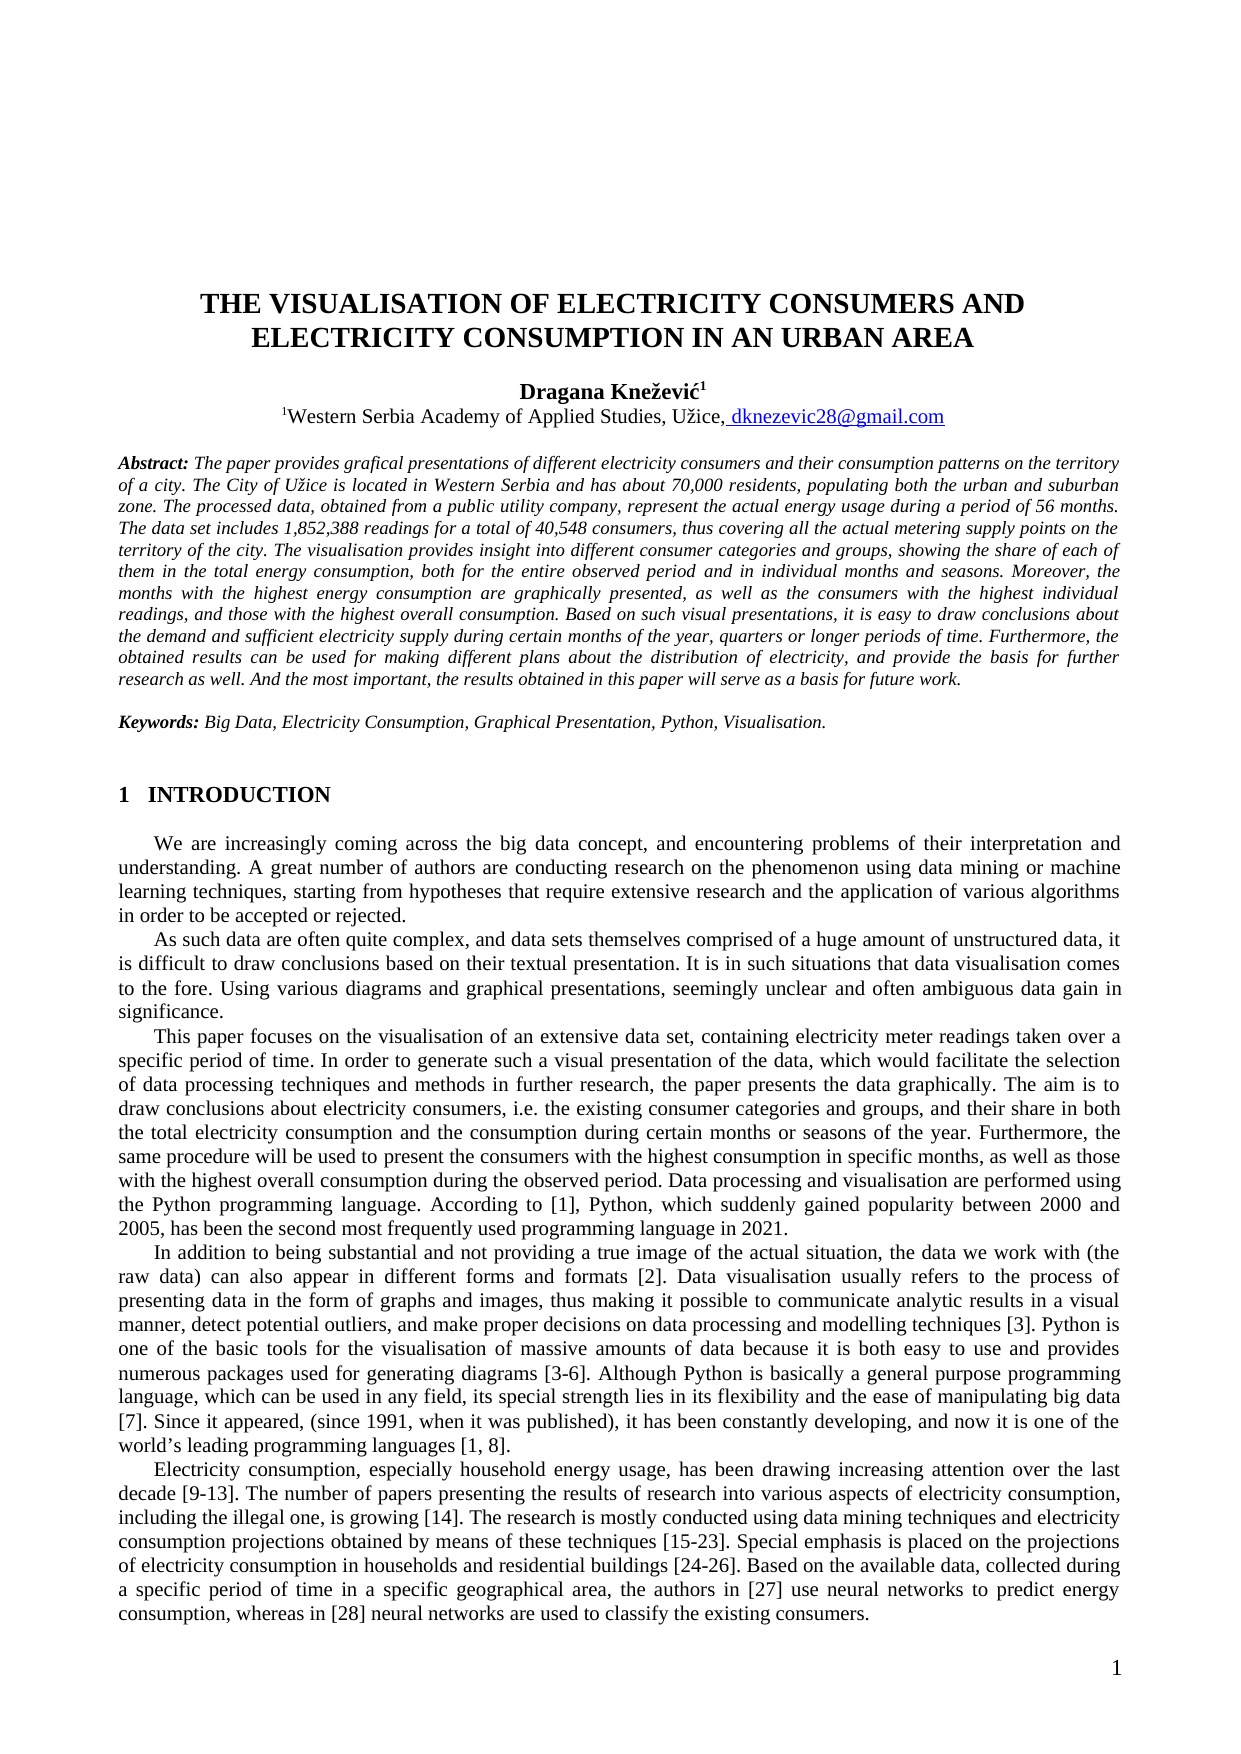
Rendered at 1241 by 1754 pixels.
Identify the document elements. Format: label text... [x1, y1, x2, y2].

text THE VISUALISATION OF ELECTRICITY CONSUMERS AND ELECTRICITY CONSUMPTION IN AN URBAN AREA [103, 287, 1122, 354]
text We are increasingly coming across the big data concept, and encountering problems of their interpretation and understanding. A great number of authors are conducting research on the phenomenon using data mining or machine learning techniques, starting from hypotheses that require extensive research and the application of various algorithms in order to be accepted or rejected. [118, 831, 1122, 927]
text In addition to being substantial and not providing a true image of the actual situation, the data we work with (the raw data) can also appear in different forms and formats [2]. Data visualisation usually refers to the process of presenting data in the form of graphs and images, thus making it possible to communicate analytic results in a visual manner, detect potential outliers, and make proper decisions on data processing and modelling techniques [3]. Python is one of the basic tools for the visualisation of massive amounts of data because it is both easy to use and provides numerous packages used for generating diagrams [3-6]. Although Python is basically a general purpose programming language, which can be used in any field, its special strength lies in its flexibility and the ease of manipulating big data [7]. Since it appeared, (since 1991, when it was published), it has been constantly developing, and now it is one of the world’s leading programming languages [1, 8]. [118, 1240, 1122, 1457]
text Dragana Knežević1 [103, 378, 1122, 404]
text As such data are often quite complex, and data sets themselves comprised of a huge amount of unstructured data, it is difficult to draw conclusions based on their textual presentation. It is in such situations that data visualisation comes to the fore. Using various diagrams and graphical presentations, seemingly unclear and often ambiguous data gain in significance. [118, 927, 1122, 1023]
text Electricity consumption, especially household energy usage, has been drawing increasing attention over the last decade [9-13]. The number of papers presenting the results of research into various aspects of electricity consumption, including the illegal one, is growing [14]. The research is mostly conducted using data mining techniques and electricity consumption projections obtained by means of these techniques [15-23]. Special emphasis is placed on the projections of electricity consumption in households and residential buildings [24-26]. Based on the available data, collected during a specific period of time in a specific geographical area, the authors in [27] use neural networks to predict energy consumption, whereas in [28] neural networks are used to classify the existing consumers. [118, 1457, 1122, 1625]
text Abstract: The paper provides grafical presentations of different electricity consumers and their consumption patterns on the territory of a city. The City of Užice is located in Western Serbia and has about 70,000 residents, populating both the urban and suburban zone. The processed data, obtained from a public utility company, represent the actual energy usage during a period of 56 months. The data set includes 1,852,388 readings for a total of 40,548 consumers, thus covering all the actual metering supply points on the territory of the city. The visualisation provides insight into different consumer categories and groups, showing the share of each of them in the total energy consumption, both for the entire observed period and in individual months and seasons. Moreover, the months with the highest energy consumption are graphically presented, as well as the consumers with the highest individual readings, and those with the highest overall consumption. Based on such visual presentations, it is easy to draw conclusions about the demand and sufficient electricity supply during certain months of the year, quarters or longer periods of time. Furthermore, the obtained results can be used for making different plans about the distribution of electricity, and provide the basis for further research as well. And the most important, the results obtained in this paper will serve as a basis for future work. [118, 452, 1122, 689]
text 1Western Serbia Academy of Applied Studies, Užice, dknezevic28@gmail.com [103, 404, 1122, 428]
text This paper focuses on the visualisation of an extensive data set, containing electricity meter readings taken over a specific period of time. In order to generate such a visual presentation of the data, which would facilitate the selection of data processing techniques and methods in further research, the paper presents the data graphically. The aim is to draw conclusions about electricity consumers, i.e. the existing consumer categories and groups, and their share in both the total electricity consumption and the consumption during certain months or seasons of the year. Furthermore, the same procedure will be used to present the consumers with the highest consumption in specific months, as well as those with the highest overall consumption during the observed period. Data processing and visualisation are performed using the Python programming language. According to [1], Python, which suddenly gained popularity between 2000 and 2005, has been the second most frequently used programming language in 2021. [118, 1023, 1122, 1240]
text Keywords: Big Data, Electricity Consumption, Graphical Presentation, Python, Visualisation. [118, 711, 1122, 732]
subtitle INTRODUCTION [118, 781, 1122, 807]
